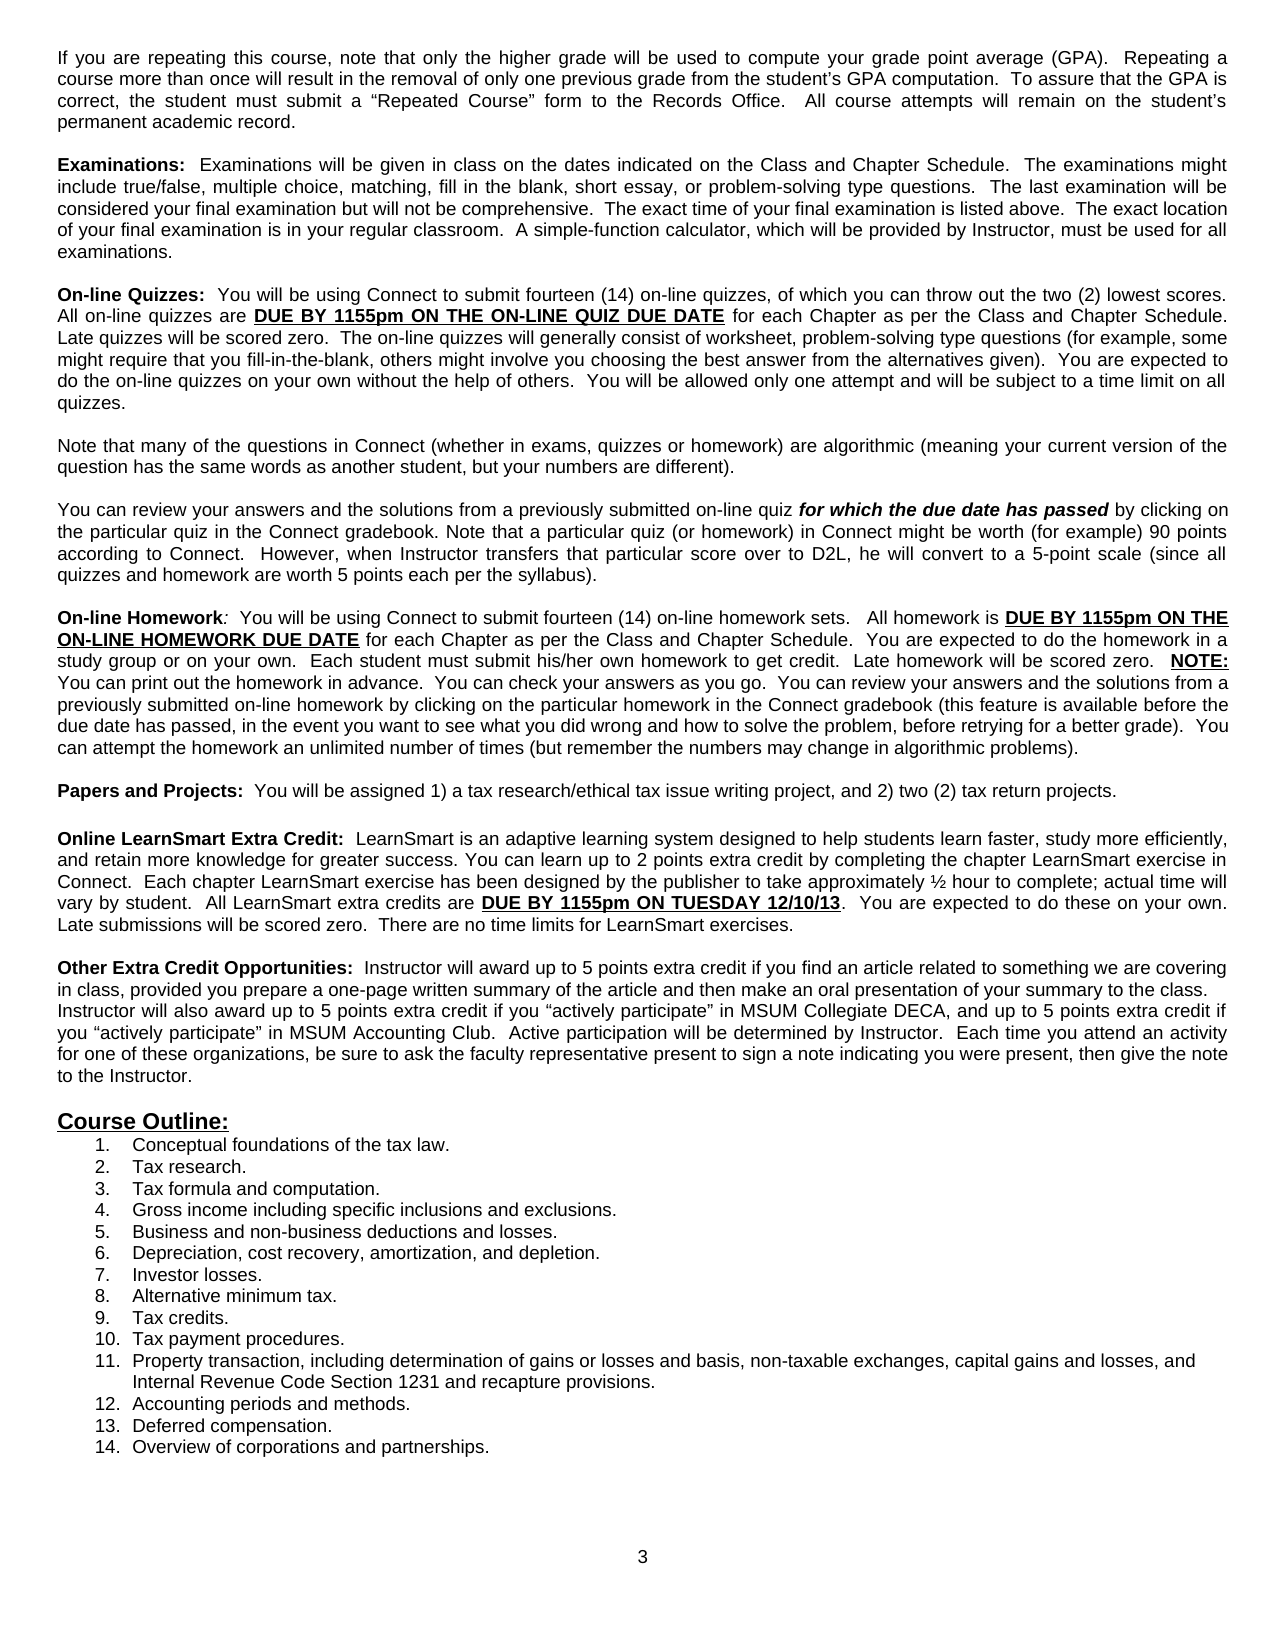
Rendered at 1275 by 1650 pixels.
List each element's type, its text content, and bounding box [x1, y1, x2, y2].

text Papers and Projects: You will be assigned 1) a tax research/ethical tax issue writing project, and 2) two (2) tax return projects. [57, 779, 1228, 801]
list Tax credits. [94, 1307, 1228, 1328]
list Tax research. [94, 1156, 1228, 1177]
list Overview of corporations and partnerships. [94, 1436, 1228, 1458]
list Gross income including specific inclusions and exclusions. [94, 1199, 1228, 1220]
text If you are repeating this course, note that only the higher grade will be used to compute your grade point average (GPA). Repeating a course more than once will result in the removal of only one previous grade from the student’s GPA computation. To assure that the GPA is correct, the student must submit a “Repeated Course” form to the Records Office. All course attempts will remain on the student’s permanent academic record. [57, 46, 1228, 133]
text Other Extra Credit Opportunities: Instructor will award up to 5 points extra credit if you find an article related to something we are covering in class, provided you prepare a one-page written summary of the article and then make an oral presentation of your summary to the class. [57, 957, 1228, 1000]
list Investor losses. [94, 1263, 1228, 1285]
text Course Outline: [57, 1108, 1228, 1134]
list Deferred compensation. [94, 1414, 1228, 1436]
list Depreciation, cost recovery, amortization, and depletion. [94, 1242, 1228, 1263]
list Business and non-business deductions and losses. [94, 1220, 1228, 1242]
list Property transaction, including determination of gains or losses and basis, non-taxable exchanges, capital gains and losses, and Internal Revenue Code Section 1231 and recapture provisions. [94, 1350, 1228, 1393]
text Note that many of the questions in Connect (whether in exams, quizzes or homework) are algorithmic (meaning your current version of the question has the same words as another student, but your numbers are different). [57, 434, 1228, 478]
text On-line Homework: You will be using Connect to submit fourteen (14) on-line homework sets. All homework is DUE BY 1155pm ON THE ON-LINE HOMEWORK DUE DATE for each Chapter as per the Class and Chapter Schedule. You are expected to do the homework in a study group or on your own. Each student must submit his/her own homework to get credit. Late homework will be scored zero. NOTE: You can print out the homework in advance. You can check your answers as you go. You can review your answers and the solutions from a previously submitted on-line homework by clicking on the particular homework in the Connect gradebook (this feature is available before the due date has passed, in the event you want to see what you did wrong and how to solve the problem, before retrying for a better grade). You can attempt the homework an unlimited number of times (but remember the numbers may change in algorithmic problems). [57, 607, 1228, 758]
list Conceptual foundations of the tax law. [94, 1134, 1228, 1156]
text Instructor will also award up to 5 points extra credit if you “actively participate” in MSUM Collegiate DECA, and up to 5 points extra credit if you “actively participate” in MSUM Accounting Club. Active participation will be determined by Instructor. Each time you attend an activity for one of these organizations, be sure to ask the faculty representative present to sign a note indicating you were present, then give the note to the Instructor. [57, 1000, 1228, 1086]
text You can review your answers and the solutions from a previously submitted on-line quiz for which the due date has passed by clicking on the particular quiz in the Connect gradebook. Note that a particular quiz (or homework) in Connect might be worth (for example) 90 points according to Connect. However, when Instructor transfers that particular score over to D2L, he will convert to a 5-point scale (since all quizzes and homework are worth 5 points each per the syllabus). [57, 499, 1228, 586]
list Accounting periods and methods. [94, 1393, 1228, 1414]
list Tax payment procedures. [94, 1328, 1228, 1350]
text Online LearnSmart Extra Credit: LearnSmart is an adaptive learning system designed to help students learn faster, study more efficiently, and retain more knowledge for greater success. You can learn up to 2 points extra credit by completing the chapter LearnSmart exercise in Connect. Each chapter LearnSmart exercise has been designed by the publisher to take approximately ½ hour to complete; actual time will vary by student. All LearnSmart extra credits are DUE BY 1155pm ON TUESDAY 12/10/13. You are expected to do these on your own. Late submissions will be scored zero. There are no time limits for LearnSmart exercises. [57, 827, 1228, 935]
list Tax formula and computation. [94, 1177, 1228, 1199]
list Alternative minimum tax. [94, 1285, 1228, 1307]
text Examinations: Examinations will be given in class on the dates indicated on the Class and Chapter Schedule. The examinations might include true/false, multiple choice, matching, fill in the blank, short essay, or problem-solving type questions. The last examination will be considered your final examination but will not be comprehensive. The exact time of your final examination is listed above. The exact location of your final examination is in your regular classroom. A simple-function calculator, which will be provided by Instructor, must be used for all examinations. [57, 154, 1228, 262]
text On-line Quizzes: You will be using Connect to submit fourteen (14) on-line quizzes, of which you can throw out the two (2) lowest scores. All on-line quizzes are DUE BY 1155pm ON THE ON-LINE QUIZ DUE DATE for each Chapter as per the Class and Chapter Schedule. Late quizzes will be scored zero. The on-line quizzes will generally consist of worksheet, problem-solving type questions (for example, some might require that you fill-in-the-blank, others might involve you choosing the best answer from the alternatives given). You are expected to do the on-line quizzes on your own without the help of others. You will be allowed only one attempt and will be subject to a time limit on all quizzes. [57, 284, 1228, 413]
